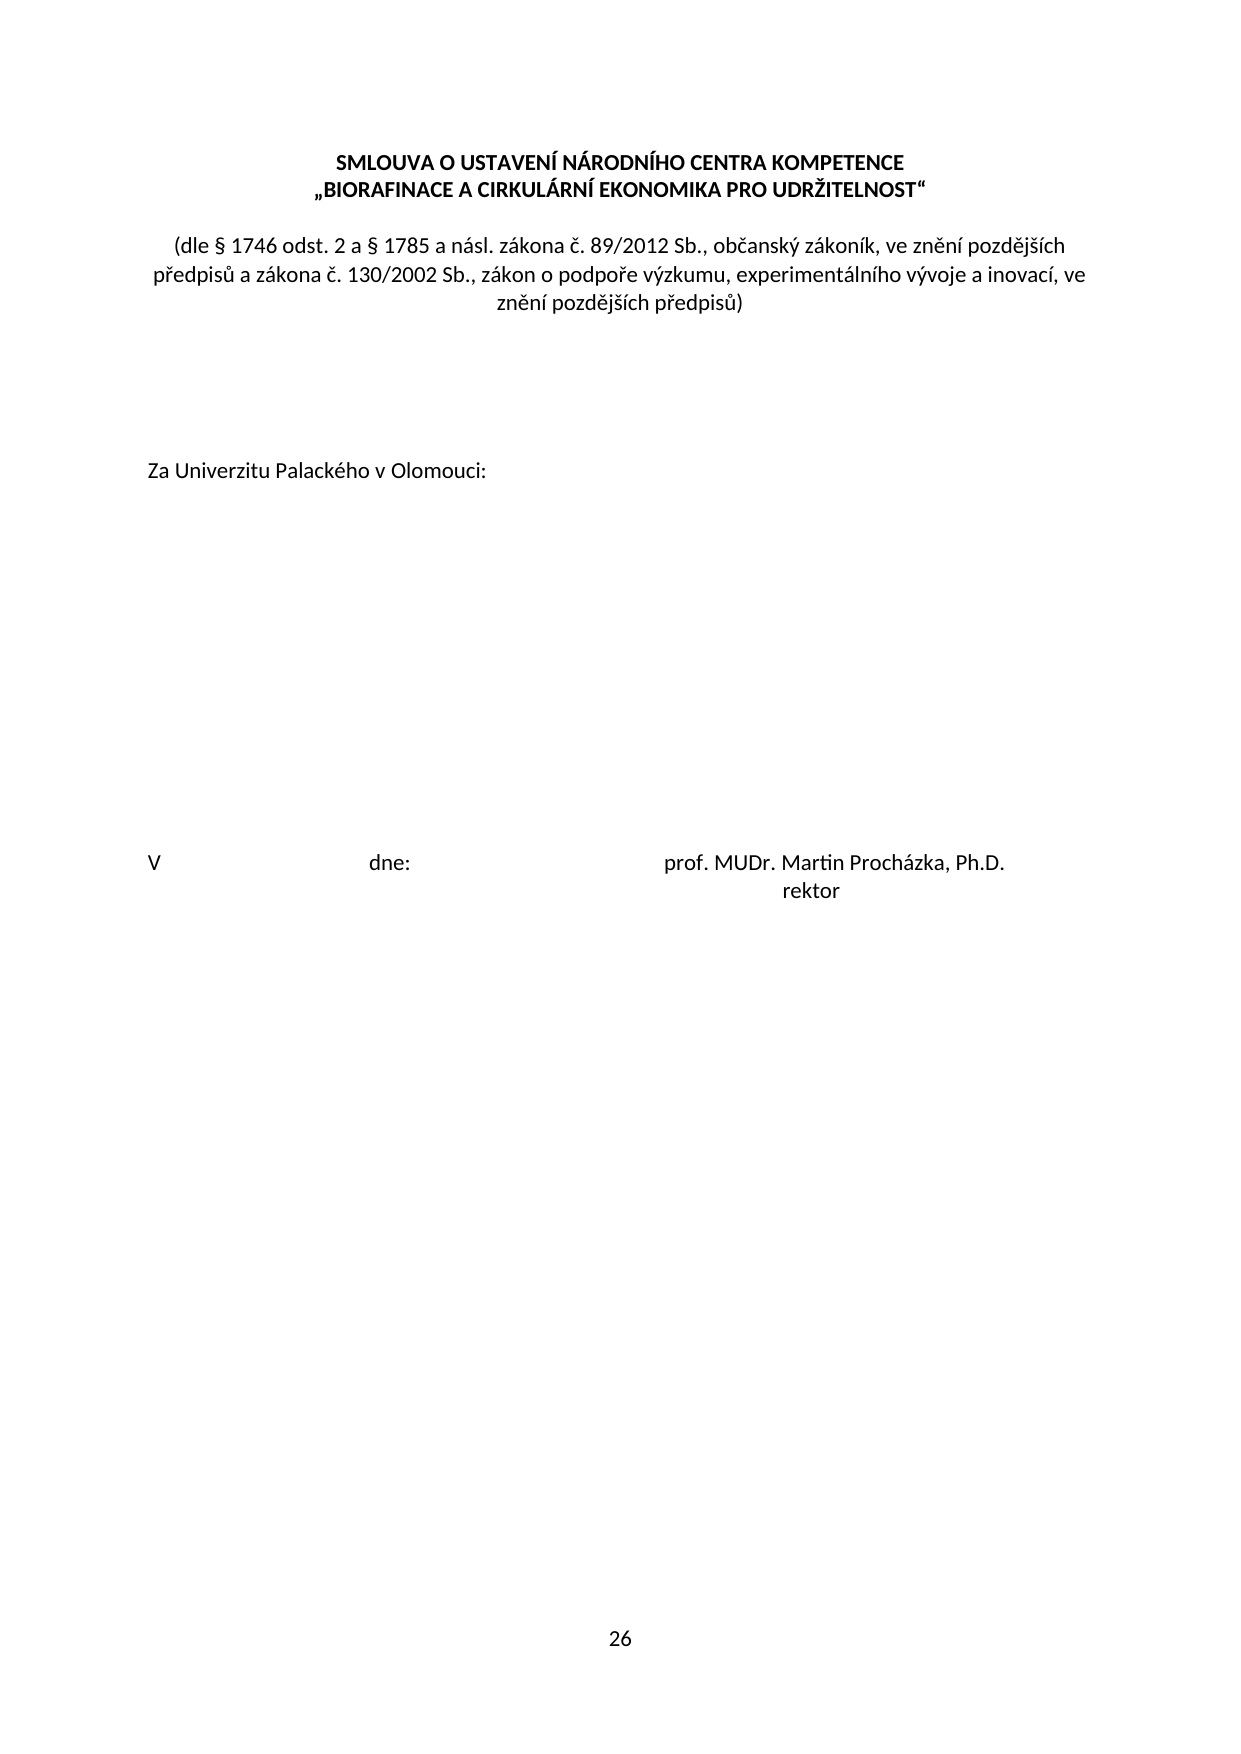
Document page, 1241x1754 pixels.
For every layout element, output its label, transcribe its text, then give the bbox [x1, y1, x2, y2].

text (dle § 1746 odst. 2 a § 1785 a násl. zákona č. 89/2012 Sb., občanský zákoník, ve znění pozdějších předpisů a zákona č. 130/2002 Sb., zákon o podpoře výzkumu, experimentálního vývoje a inovací, ve znění pozdějších předpisů) [148, 232, 1093, 316]
text Za Univerzitu Palackého v Olomouci: [148, 456, 1093, 484]
title „BIORAFINACE A CIRKULÁRNÍ EKONOMIKA PRO UDRŽITELNOST“ [148, 176, 1093, 204]
text rektor [148, 876, 1093, 904]
text V dne: prof. MUDr. Martin Procházka, Ph.D. [148, 848, 1093, 876]
title SMLOUVA O USTAVENÍ NÁRODNÍHO CENTRA KOMPETENCE [148, 148, 1093, 176]
